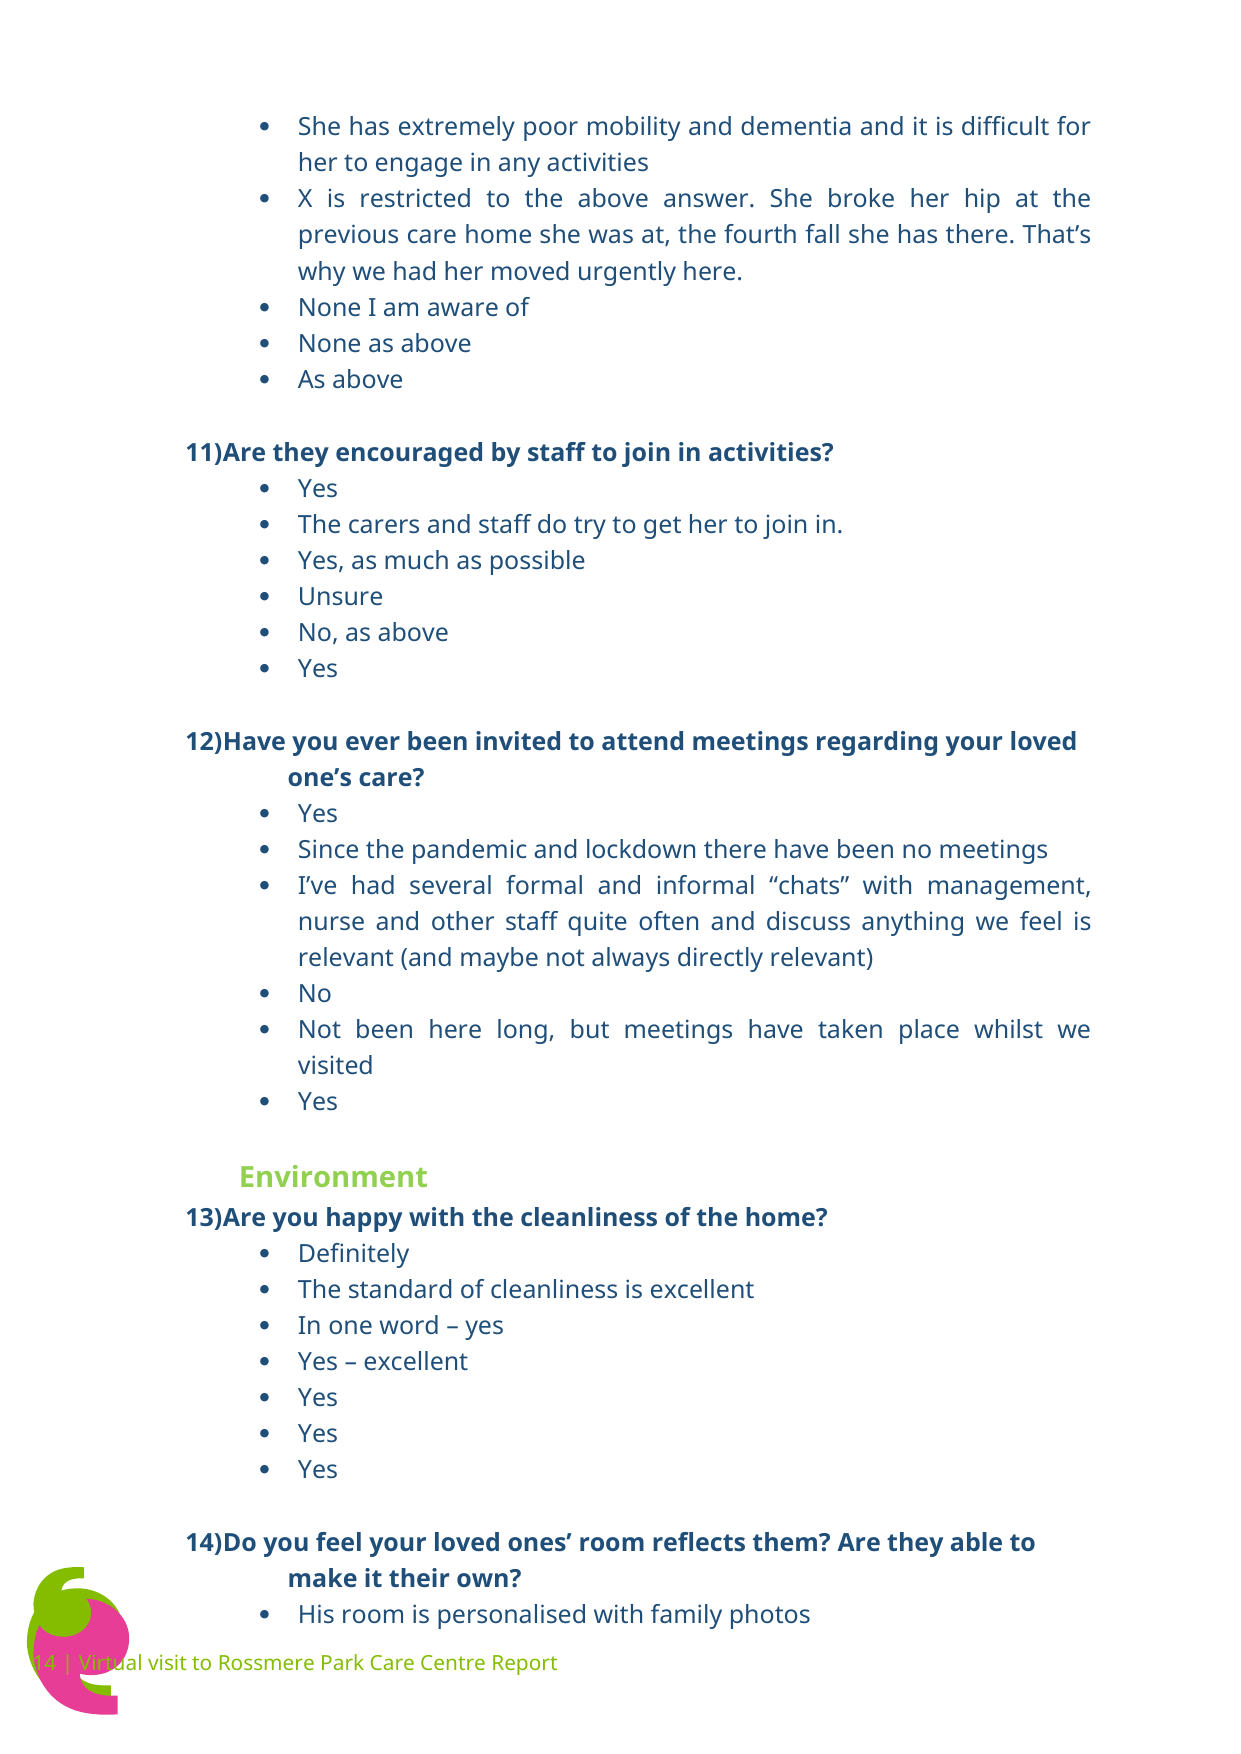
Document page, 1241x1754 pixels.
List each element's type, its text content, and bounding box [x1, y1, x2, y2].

list None I am aware of [260, 289, 1092, 323]
list Environment [148, 1156, 1092, 1196]
list one’s care? [223, 759, 1092, 793]
list His room is personalised with family photos [260, 1596, 1092, 1631]
list Are they encouraged by staff to join in activities? [185, 434, 1092, 468]
list No, as above [260, 614, 1092, 648]
list Yes [260, 1379, 1092, 1413]
list Yes [260, 650, 1092, 684]
list X is restricted to the above answer. She broke her hip at the previous care home she was at, the fourth fall she has there. That’s why we had her moved urgently here. [260, 181, 1092, 287]
list Definitely [260, 1235, 1092, 1269]
list Have you ever been invited to attend meetings regarding your loved [185, 723, 1092, 757]
list As above [260, 361, 1092, 395]
list I’ve had several formal and informal “chats” with management, nurse and other staff quite often and discuss anything we feel is relevant (and maybe not always directly relevant) [260, 867, 1092, 973]
list The standard of cleanliness is excellent [260, 1271, 1092, 1305]
list Yes [260, 1452, 1092, 1486]
list Yes [260, 1416, 1092, 1449]
list Not been here long, but meetings have taken place whilst we visited [260, 1012, 1092, 1082]
list She has extremely poor mobility and dementia and it is difficult for her to engage in any activities [260, 109, 1092, 179]
list Unsure [260, 578, 1092, 612]
list The carers and staff do try to get her to join in. [260, 506, 1092, 540]
list Since the pandemic and lockdown there have been no meetings [260, 831, 1092, 865]
list Yes [260, 795, 1092, 829]
list Yes, as much as possible [260, 542, 1092, 576]
list In one word – yes [260, 1307, 1092, 1341]
list Yes [260, 1084, 1092, 1118]
list Do you feel your loved ones’ room reflects them? Are they able to [185, 1524, 1092, 1558]
list None as above [260, 325, 1092, 359]
list Are you happy with the cleanliness of the home? [185, 1199, 1092, 1233]
list No [260, 976, 1092, 1009]
list Yes [260, 470, 1092, 504]
list make it their own? [223, 1560, 1092, 1594]
list Yes – excellent [260, 1343, 1092, 1377]
